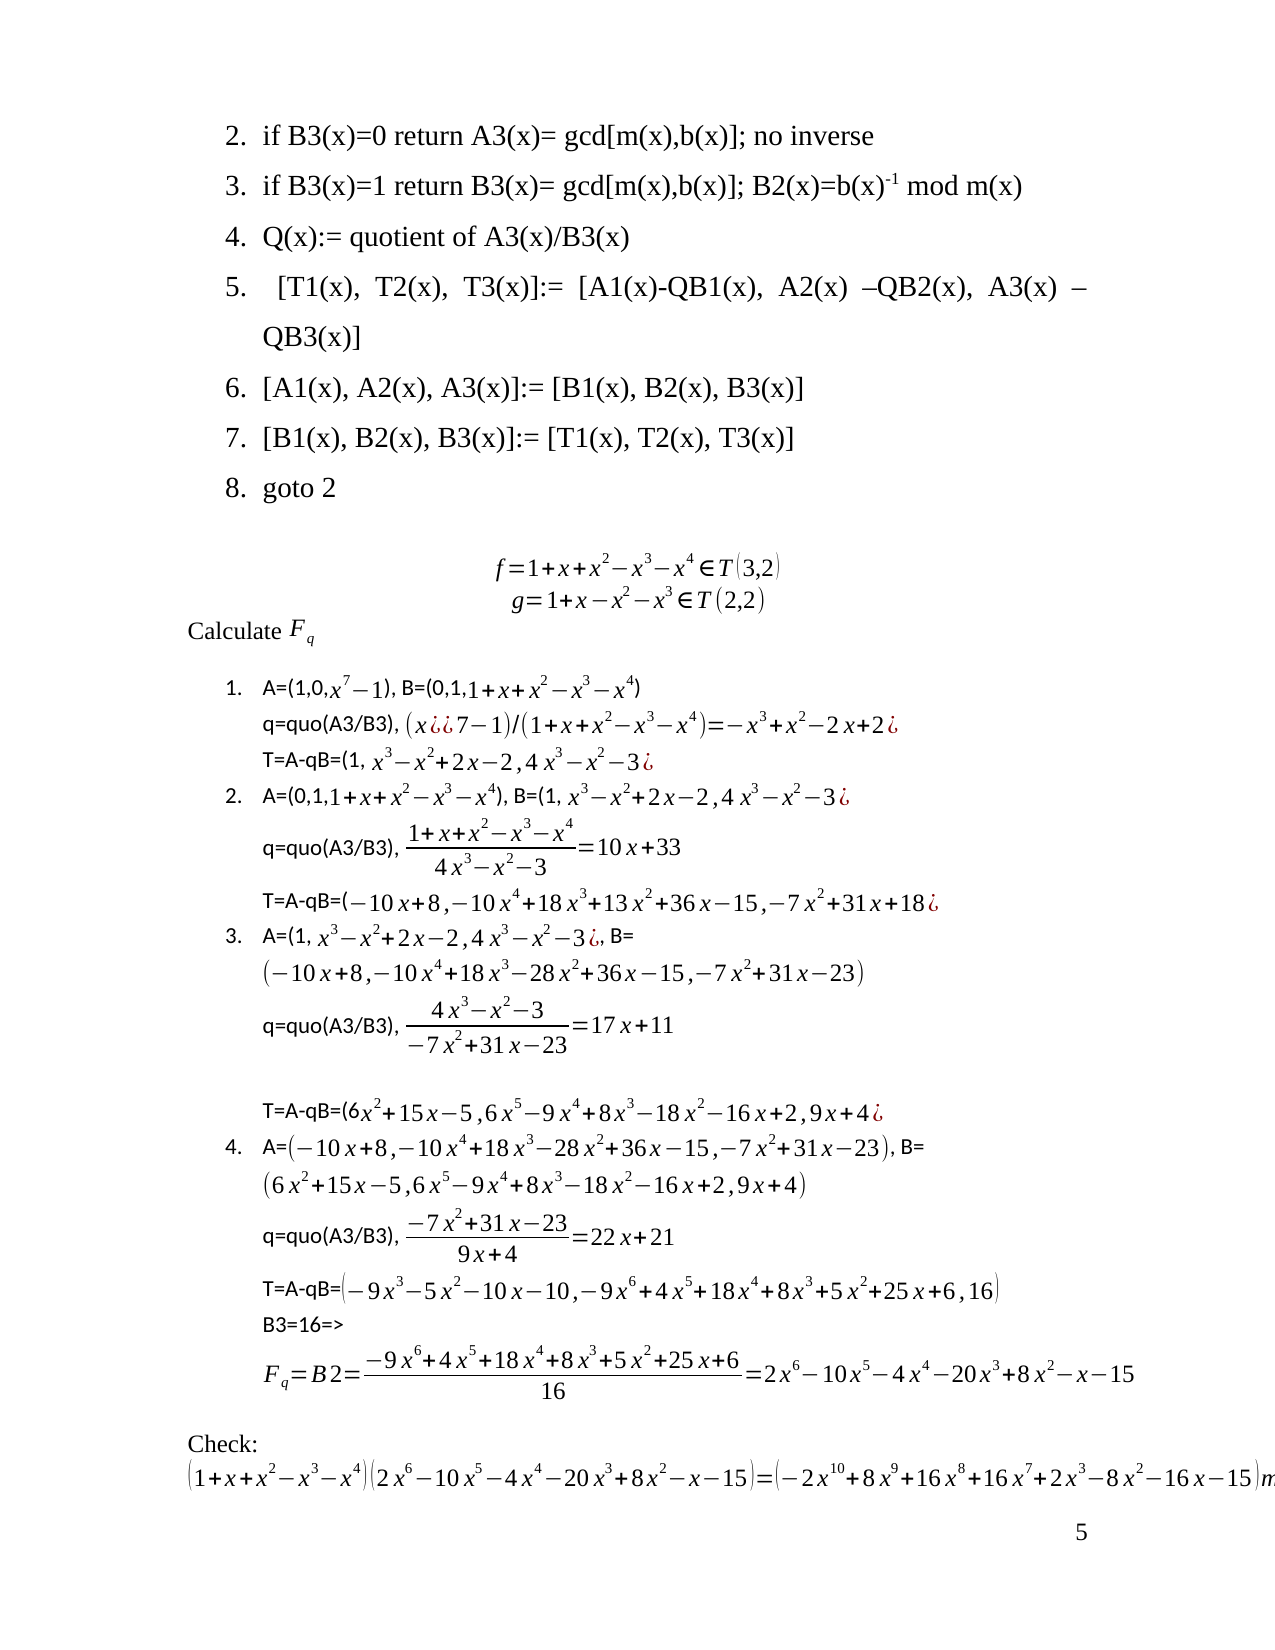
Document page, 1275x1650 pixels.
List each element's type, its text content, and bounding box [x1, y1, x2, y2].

list B3=16=> [262, 1310, 1087, 1404]
list q=quo(A3/B3), [262, 1204, 1087, 1267]
list q=quo(A3/B3), [262, 707, 1087, 740]
text Check: [187, 1429, 1087, 1458]
list A=(1,0,), B=(0,1,) [225, 671, 1087, 703]
list [B1(x), B2(x), B3(x)]:= [T1(x), T2(x), T3(x)] [225, 420, 1087, 453]
list T=A-qB= [262, 1271, 1087, 1306]
list if B3(x)=1 return B3(x)= gcd[m(x),b(x)]; B2(x)=b(x)-1 mod m(x) [225, 168, 1087, 202]
list T=A-qB=( [262, 885, 1087, 916]
list [A1(x), A2(x), A3(x)]:= [B1(x), B2(x), B3(x)] [225, 370, 1087, 403]
list Q(x):= quotient of A3(x)/B3(x) [225, 219, 1087, 252]
list T=A-qB=(6 [262, 1095, 1087, 1126]
list if B3(x)=0 return A3(x)= gcd[m(x),b(x)]; no inverse [225, 118, 1087, 152]
list q=quo(A3/B3), [262, 814, 1087, 881]
list A=(1, , B= [225, 920, 1087, 988]
list goto 2 [225, 470, 1087, 504]
text Calculate [187, 615, 1087, 646]
list T=A-qB=(1, [262, 744, 1087, 775]
list q=quo(A3/B3), [262, 992, 1087, 1058]
list A=, B= [225, 1130, 1087, 1200]
list [T1(x), T2(x), T3(x)]:= [A1(x)-QB1(x), A2(x) –QB2(x), A3(x) –QB3(x)] [225, 269, 1087, 353]
list A=(0,1,), B=(1, [225, 779, 1087, 810]
